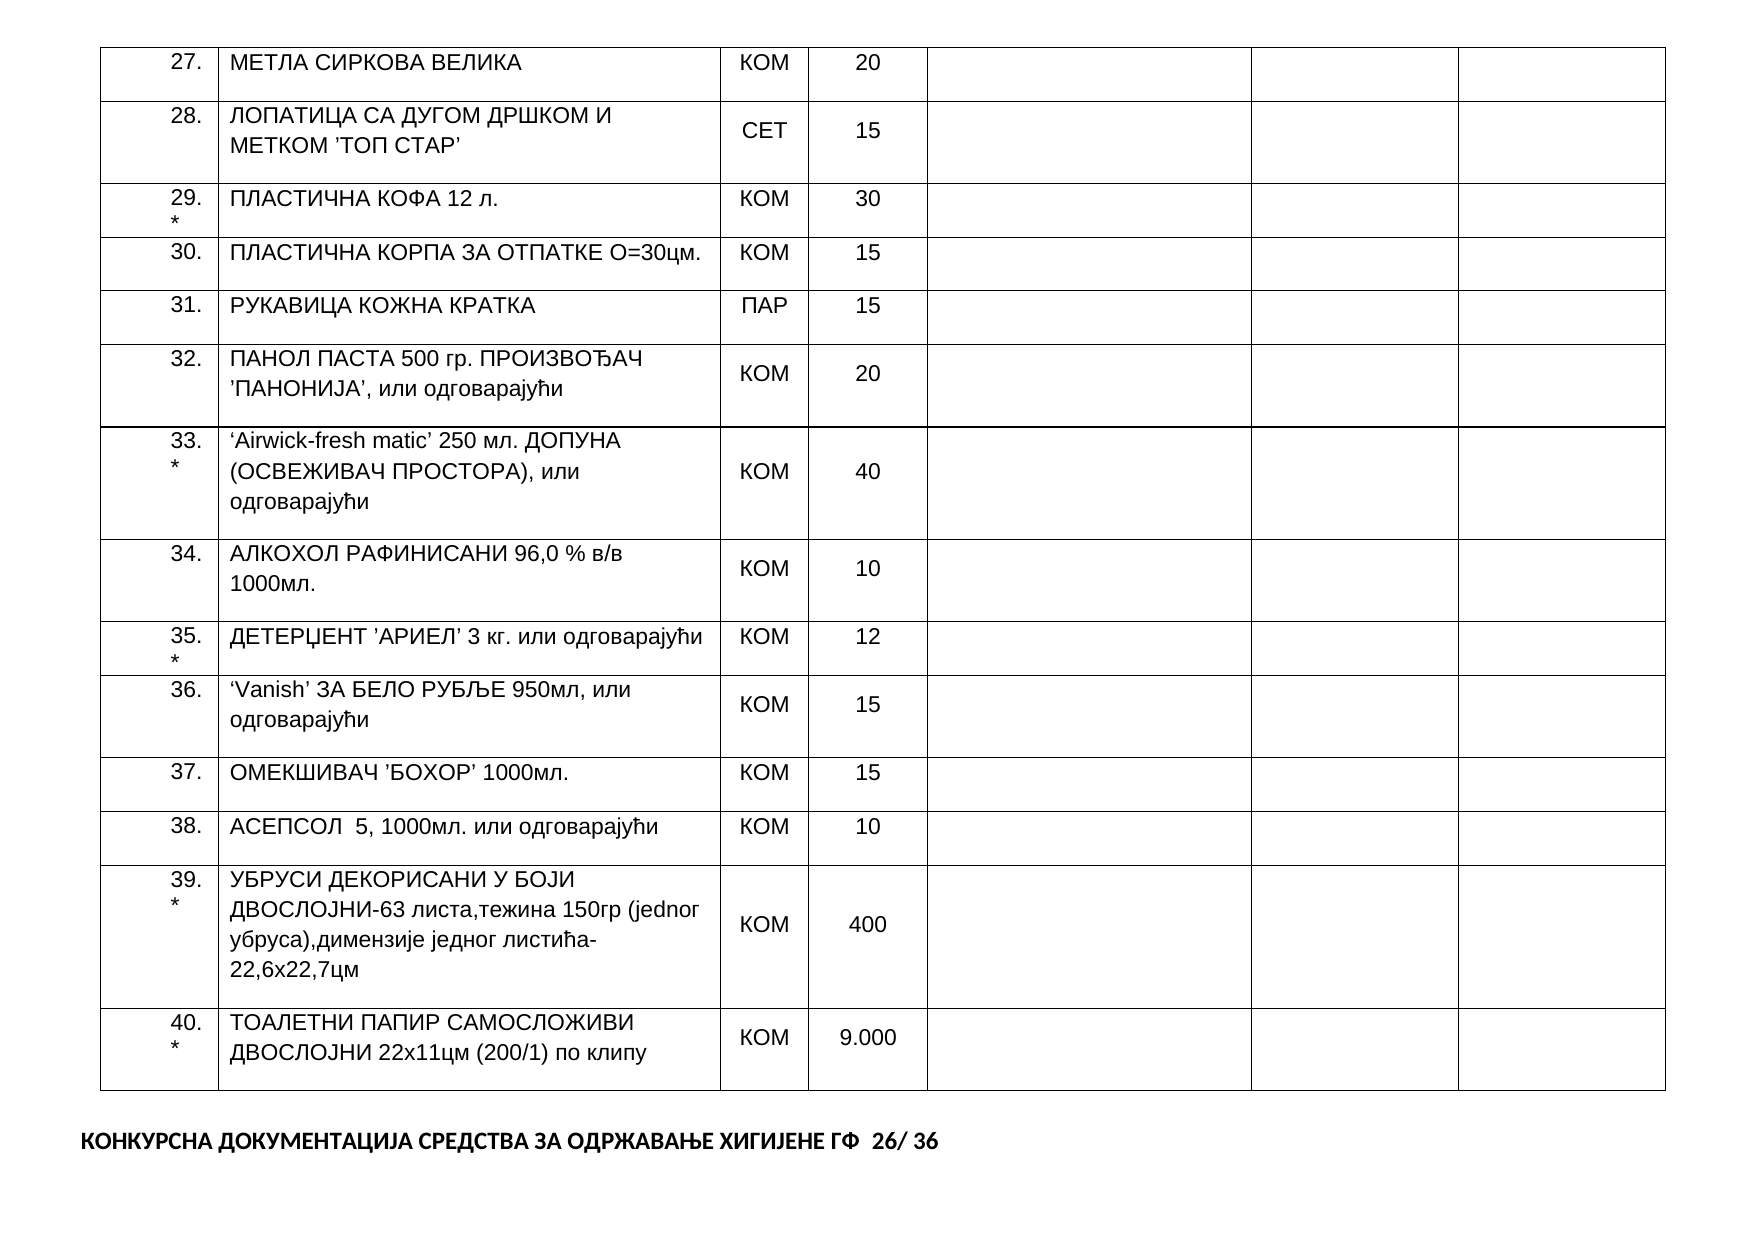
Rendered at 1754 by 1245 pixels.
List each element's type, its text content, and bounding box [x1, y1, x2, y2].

table_cell [1459, 866, 1665, 1007]
table_cell 40 [809, 428, 927, 539]
table_cell ПАНОЛ ПАСТА 500 гр. ПРОИЗВОЂАЧ ’ПАНОНИЈА’, или одговарајући [219, 345, 720, 426]
table_cell [1459, 758, 1665, 811]
table_cell КОМ [721, 758, 808, 811]
table_cell ОМЕКШИВАЧ ’БОХОР’ 1000мл. [219, 758, 720, 811]
table_cell ПЛАСТИЧНА КОФА 12 л. [219, 184, 720, 237]
table_cell 15 [809, 758, 927, 811]
table_cell [101, 48, 218, 101]
table_cell [928, 102, 1251, 183]
table_cell УБРУСИ ДЕКОРИСАНИ У БОЈИ ДВОСЛОЈНИ-63 листа,тежина 150гр (jednог убруса),димензије једног листића-22,6x22,7цм [219, 866, 720, 1007]
table_cell * [101, 184, 218, 237]
table_cell [101, 102, 218, 183]
table_cell СЕТ [721, 102, 808, 183]
table_cell [1252, 48, 1458, 101]
table_cell [928, 1009, 1251, 1090]
table_cell [1252, 291, 1458, 344]
table_cell КОМ [721, 345, 808, 426]
table_cell [101, 291, 218, 344]
table_cell [928, 540, 1251, 621]
table_cell [928, 622, 1251, 675]
table_cell КОМ [721, 184, 808, 237]
table_cell [1459, 238, 1665, 290]
table_cell [1459, 428, 1665, 539]
table_cell 10 [809, 540, 927, 621]
table_cell 10 [809, 812, 927, 865]
table_cell * [101, 622, 218, 675]
table_cell [928, 758, 1251, 811]
table_cell [101, 812, 218, 865]
table_cell [1252, 540, 1458, 621]
table_cell [1459, 48, 1665, 101]
table_cell МЕТЛА СИРКОВА ВЕЛИКА [219, 48, 720, 101]
table_cell [1252, 345, 1458, 426]
table_cell 9.000 [809, 1009, 927, 1090]
table_cell КОМ [721, 1009, 808, 1090]
table_cell [928, 812, 1251, 865]
table_cell [1459, 622, 1665, 675]
table_cell [928, 238, 1251, 290]
table_cell 400 [809, 866, 927, 1007]
table_cell [1252, 758, 1458, 811]
table_cell АЛКОХОЛ РАФИНИСАНИ 96,0 % в/в 1000мл. [219, 540, 720, 621]
table_cell [1459, 345, 1665, 426]
table_cell [1252, 866, 1458, 1007]
table_cell 15 [809, 676, 927, 757]
table_cell [928, 676, 1251, 757]
table_cell КОМ [721, 238, 808, 290]
table_cell КОМ [721, 428, 808, 539]
table_cell [928, 48, 1251, 101]
table_cell [101, 758, 218, 811]
table_cell [1252, 428, 1458, 539]
table_cell 20 [809, 345, 927, 426]
table_cell КОМ [721, 866, 808, 1007]
table_cell [1459, 1009, 1665, 1090]
table_cell АСЕПСОЛ 5, 1000мл. или одговарајући [219, 812, 720, 865]
table_cell 20 [809, 48, 927, 101]
table_cell [928, 184, 1251, 237]
table_cell 30 [809, 184, 927, 237]
table_cell [101, 238, 218, 290]
table_cell КОМ [721, 812, 808, 865]
table_cell * [101, 428, 218, 539]
table_cell [1252, 102, 1458, 183]
table_cell РУКАВИЦА КОЖНА КРАТКА [219, 291, 720, 344]
table_cell [1459, 676, 1665, 757]
table_cell [1459, 291, 1665, 344]
table_cell ‘Vanish’ ЗА БЕЛО РУБЉЕ 950мл, или одговарајући [219, 676, 720, 757]
table_cell [928, 428, 1251, 539]
table_cell [1252, 622, 1458, 675]
table_cell [1459, 184, 1665, 237]
table_cell 15 [809, 102, 927, 183]
table_cell ‘Airwick-fresh matic’ 250 мл. ДОПУНА (ОСВЕЖИВАЧ ПРОСТОРА), или одговарајући [219, 428, 720, 539]
table_cell * [101, 1009, 218, 1090]
table_cell 15 [809, 238, 927, 290]
table_cell [1459, 102, 1665, 183]
table_cell ПЛАСТИЧНА КОРПА ЗА ОТПАТКЕ O=30цм. [219, 238, 720, 290]
table_cell [101, 540, 218, 621]
table_cell [101, 676, 218, 757]
table_cell [1459, 540, 1665, 621]
table_cell КОМ [721, 540, 808, 621]
table_cell [928, 291, 1251, 344]
table_cell [928, 866, 1251, 1007]
table_cell КОМ [721, 622, 808, 675]
table_cell ТОАЛЕТНИ ПАПИР САМОСЛОЖИВИ ДВОСЛОЈНИ 22x11цм (200/1) по клипу [219, 1009, 720, 1090]
table_cell [1252, 1009, 1458, 1090]
table_cell 12 [809, 622, 927, 675]
table_cell ДЕТЕРЏЕНТ ’АРИЕЛ’ 3 кг. или одговарајући [219, 622, 720, 675]
table_cell [101, 345, 218, 426]
table_cell [928, 345, 1251, 426]
table_cell [1252, 676, 1458, 757]
table_cell * [101, 866, 218, 1007]
table_cell [1459, 812, 1665, 865]
table_cell [1252, 184, 1458, 237]
table_cell КОМ [721, 48, 808, 101]
table_cell 15 [809, 291, 927, 344]
table_cell КОМ [721, 676, 808, 757]
table_cell [1252, 812, 1458, 865]
table_cell [1252, 238, 1458, 290]
table_cell ЛОПАТИЦА СА ДУГОМ ДРШКОМ И МЕТКОМ ’ТОП СТАР’ [219, 102, 720, 183]
table_cell ПАР [721, 291, 808, 344]
